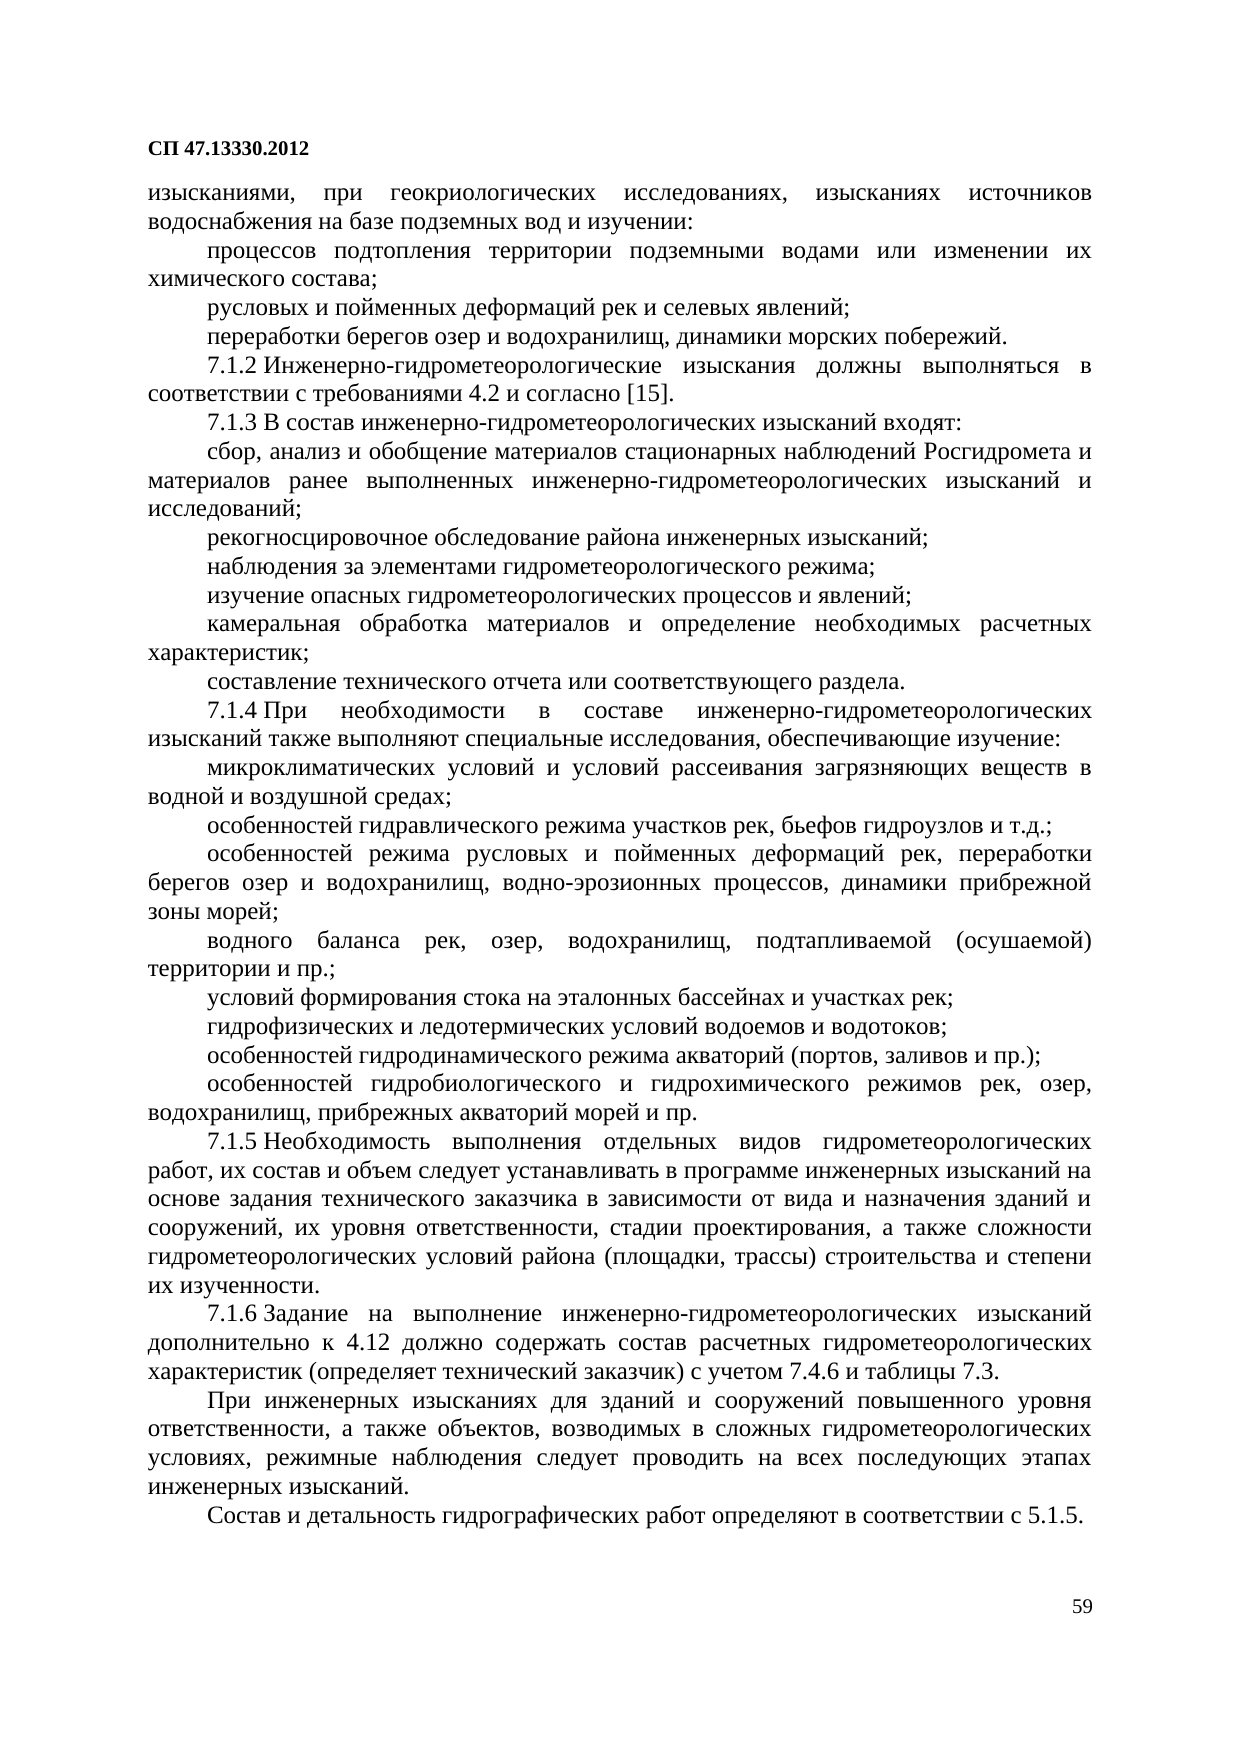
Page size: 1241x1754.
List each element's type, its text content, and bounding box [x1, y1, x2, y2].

text 7.1.2 Инженерно-гидрометеорологические изыскания должны выполняться в соответствии с требованиями 4.2 и согласно [15]. [148, 350, 1092, 407]
text русловых и пойменных деформаций рек и селевых явлений; [148, 292, 1092, 321]
text гидрофизических и ледотермических условий водоемов и водотоков; [148, 1011, 1092, 1040]
text особенностей гидравлического режима участков рек, бьефов гидроузлов и т.д.; [148, 810, 1092, 838]
text особенностей гидробиологического и гидрохимического режимов рек, озер, водохранилищ, прибрежных акваторий морей и пр. [148, 1068, 1092, 1126]
text 7.1.4 При необходимости в составе инженерно-гидрометеорологических изысканий также выполняют специальные исследования, обеспечивающие изучение: [148, 695, 1092, 752]
text рекогносцировочное обследование района инженерных изысканий; [148, 522, 1092, 551]
text камеральная обработка материалов и определение необходимых расчетных характеристик; [148, 608, 1092, 666]
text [148, 177, 1092, 235]
text условий формирования стока на эталонных бассейнах и участках рек; [148, 982, 1092, 1011]
text изучение опасных гидрометеорологических процессов и явлений; [148, 580, 1092, 608]
text 7.1.3 В состав инженерно-гидрометеорологических изысканий входят: [148, 407, 1092, 436]
text 7.1.6 Задание на выполнение инженерно-гидрометеорологических изысканий дополнительно к 4.12 должно содержать состав расчетных гидрометеорологических характеристик (определяет технический заказчик) с учетом 7.4.6 и таблицы 7.3. [148, 1298, 1092, 1385]
text водного баланса рек, озер, водохранилищ, подтапливаемой (осушаемой) территории и пр.; [148, 925, 1092, 982]
text сбор, анализ и обобщение материалов стационарных наблюдений Росгидромета и материалов ранее выполненных инженерно-гидрометеорологических изысканий и исследований; [148, 436, 1092, 522]
text процессов подтопления территории подземными водами или изменении их химического состава; [148, 235, 1092, 292]
text составление технического отчета или соответствующего раздела. [148, 666, 1092, 695]
text особенностей гидродинамического режима акваторий (портов, заливов и пр.); [148, 1040, 1092, 1068]
text переработки берегов озер и водохранилищ, динамики морских побережий. [148, 321, 1092, 350]
text микроклиматических условий и условий рассеивания загрязняющих веществ в водной и воздушной средах; [148, 752, 1092, 810]
text 7.1.5 Необходимость выполнения отдельных видов гидрометеорологических работ, их состав и объем следует устанавливать в программе инженерных изысканий на основе задания технического заказчика в зависимости от вида и назначения зданий и сооружений, их уровня ответственности, стадии проектирования, а также сложности гидрометеорологических условий района (площадки, трассы) строительства и степени их изученности. [148, 1126, 1092, 1298]
text наблюдения за элементами гидрометеорологического режима; [148, 551, 1092, 580]
text Состав и детальность гидрографических работ определяют в соответствии с 5.1.5. [148, 1500, 1092, 1528]
text При инженерных изысканиях для зданий и сооружений повышенного уровня ответственности, а также объектов, возводимых в сложных гидрометеорологических условиях, режимные наблюдения следует проводить на всех последующих этапах инженерных изысканий. [148, 1385, 1092, 1500]
text особенностей режима русловых и пойменных деформаций рек, переработки берегов озер и водохранилищ, водно-эрозионных процессов, динамики прибрежной зоны морей; [148, 838, 1092, 925]
